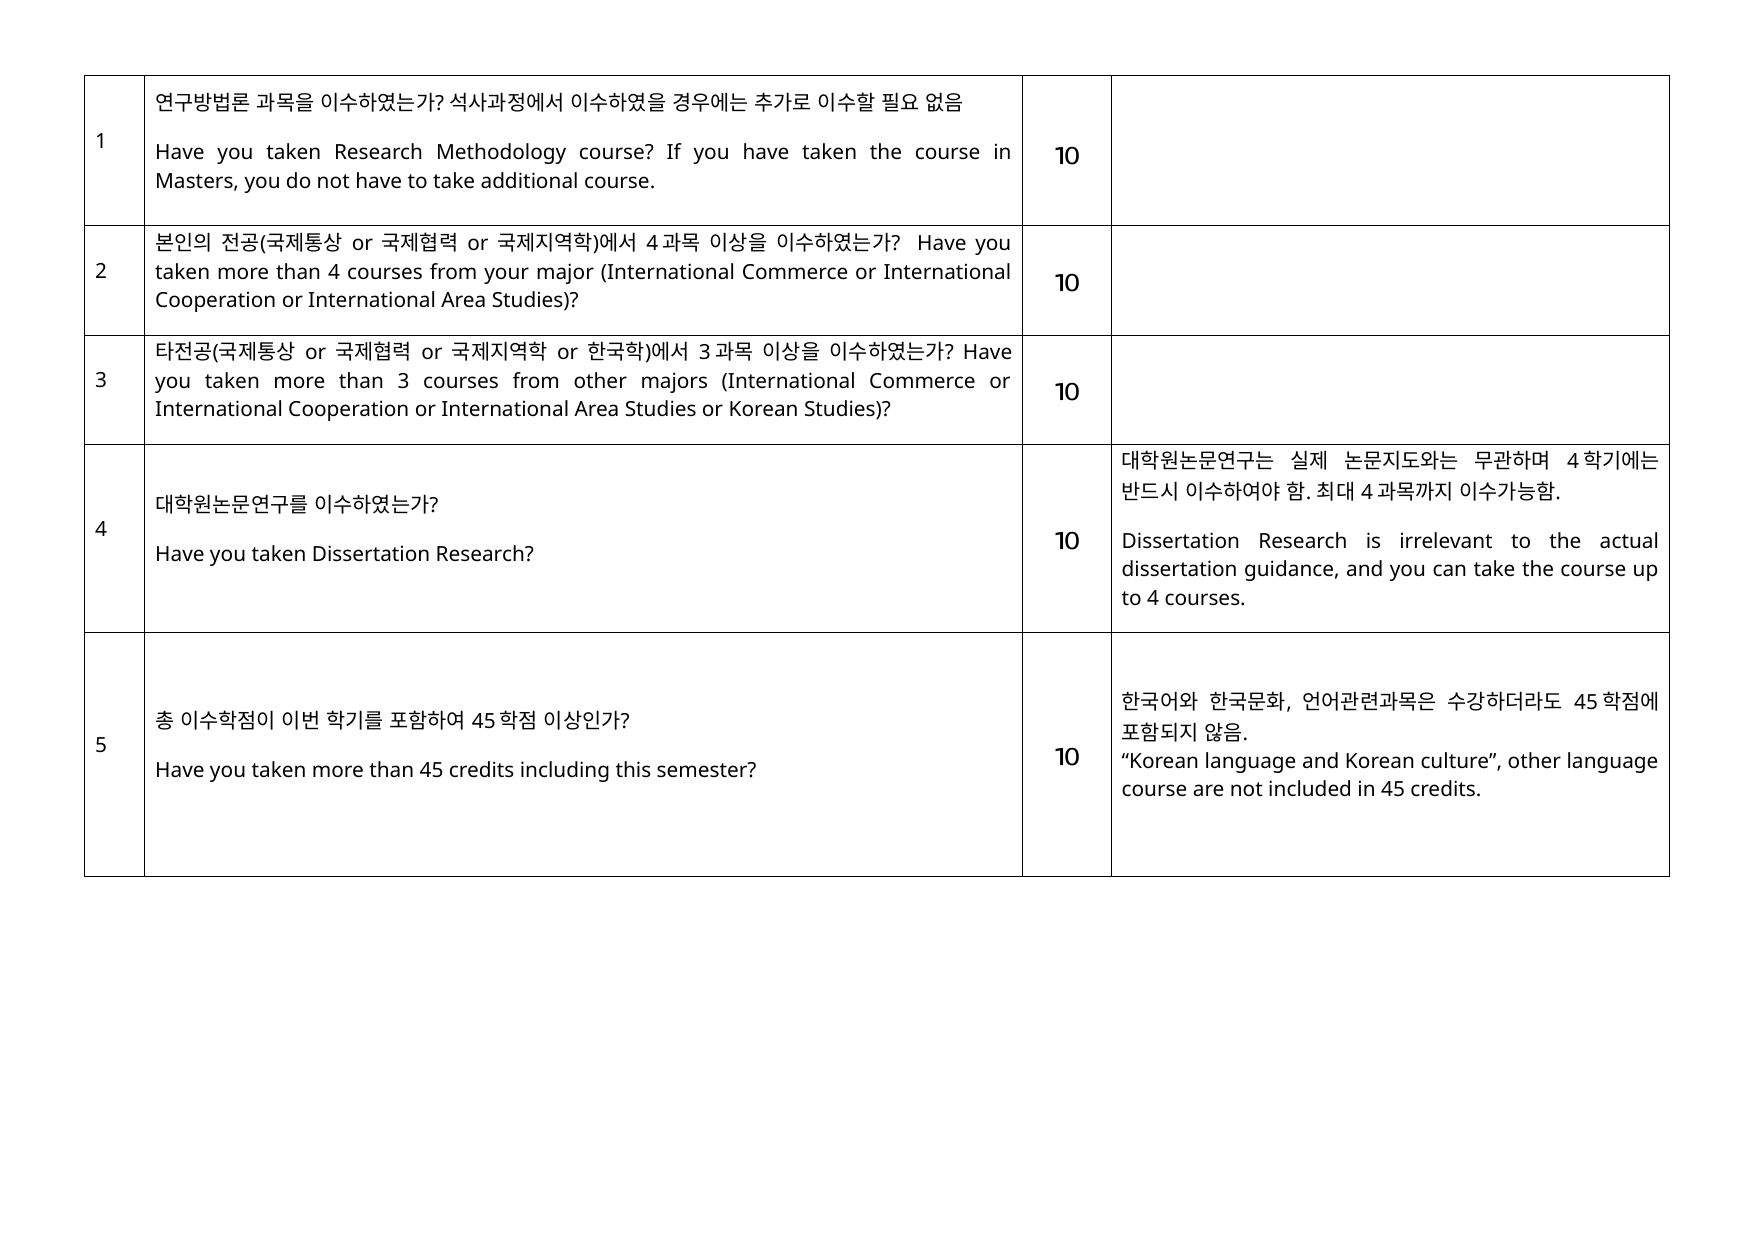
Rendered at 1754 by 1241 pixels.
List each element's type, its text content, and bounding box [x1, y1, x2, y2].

table_cell 한국어와 한국문화, 언어관련과목은 수강하더라도 45학점에 포함되지 않음. “Korean language and Korean culture”, other language course are not included in 45 credits. [1112, 633, 1669, 876]
table_cell ⏨ [1023, 226, 1111, 334]
table_cell 5 [85, 633, 144, 876]
table_cell 본인의 전공(국제통상 or 국제협력 or 국제지역학)에서 4과목 이상을 이수하였는가? Have you taken more than 4 courses from your major (International Commerce or International Cooperation or International Area Studies)? [145, 226, 1022, 334]
table_cell 4 [85, 445, 144, 632]
table_cell ⏨ [1023, 76, 1111, 225]
table_cell 연구방법론 과목을 이수하였는가? 석사과정에서 이수하였을 경우에는 추가로 이수할 필요 없음 Have you taken Research Methodology course? If you have taken the course in Masters, you do not have to take additional course. [145, 76, 1022, 225]
table_cell [1112, 226, 1669, 334]
table_cell ⏨ [1023, 633, 1111, 876]
table_cell [1112, 336, 1669, 443]
table_cell 대학원논문연구를 이수하였는가? Have you taken Dissertation Research? [145, 445, 1022, 632]
table_cell [1112, 76, 1669, 225]
table_cell 타전공(국제통상 or 국제협력 or 국제지역학 or 한국학)에서 3과목 이상을 이수하였는가? Have you taken more than 3 courses from other majors (International Commerce or International Cooperation or International Area Studies or Korean Studies)? [145, 336, 1022, 443]
table_cell ⏨ [1023, 336, 1111, 443]
table_cell 대학원논문연구는 실제 논문지도와는 무관하며 4학기에는 반드시 이수하여야 함. 최대 4과목까지 이수가능함. Dissertation Research is irrelevant to the actual dissertation guidance, and you can take the course up to 4 courses. [1112, 445, 1669, 632]
table_cell 2 [85, 226, 144, 334]
table_cell ⏨ [1023, 445, 1111, 632]
table_cell 총 이수학점이 이번 학기를 포함하여 45학점 이상인가? Have you taken more than 45 credits including this semester? [145, 633, 1022, 876]
table_cell 3 [85, 336, 144, 443]
table_cell 1 [85, 76, 144, 225]
